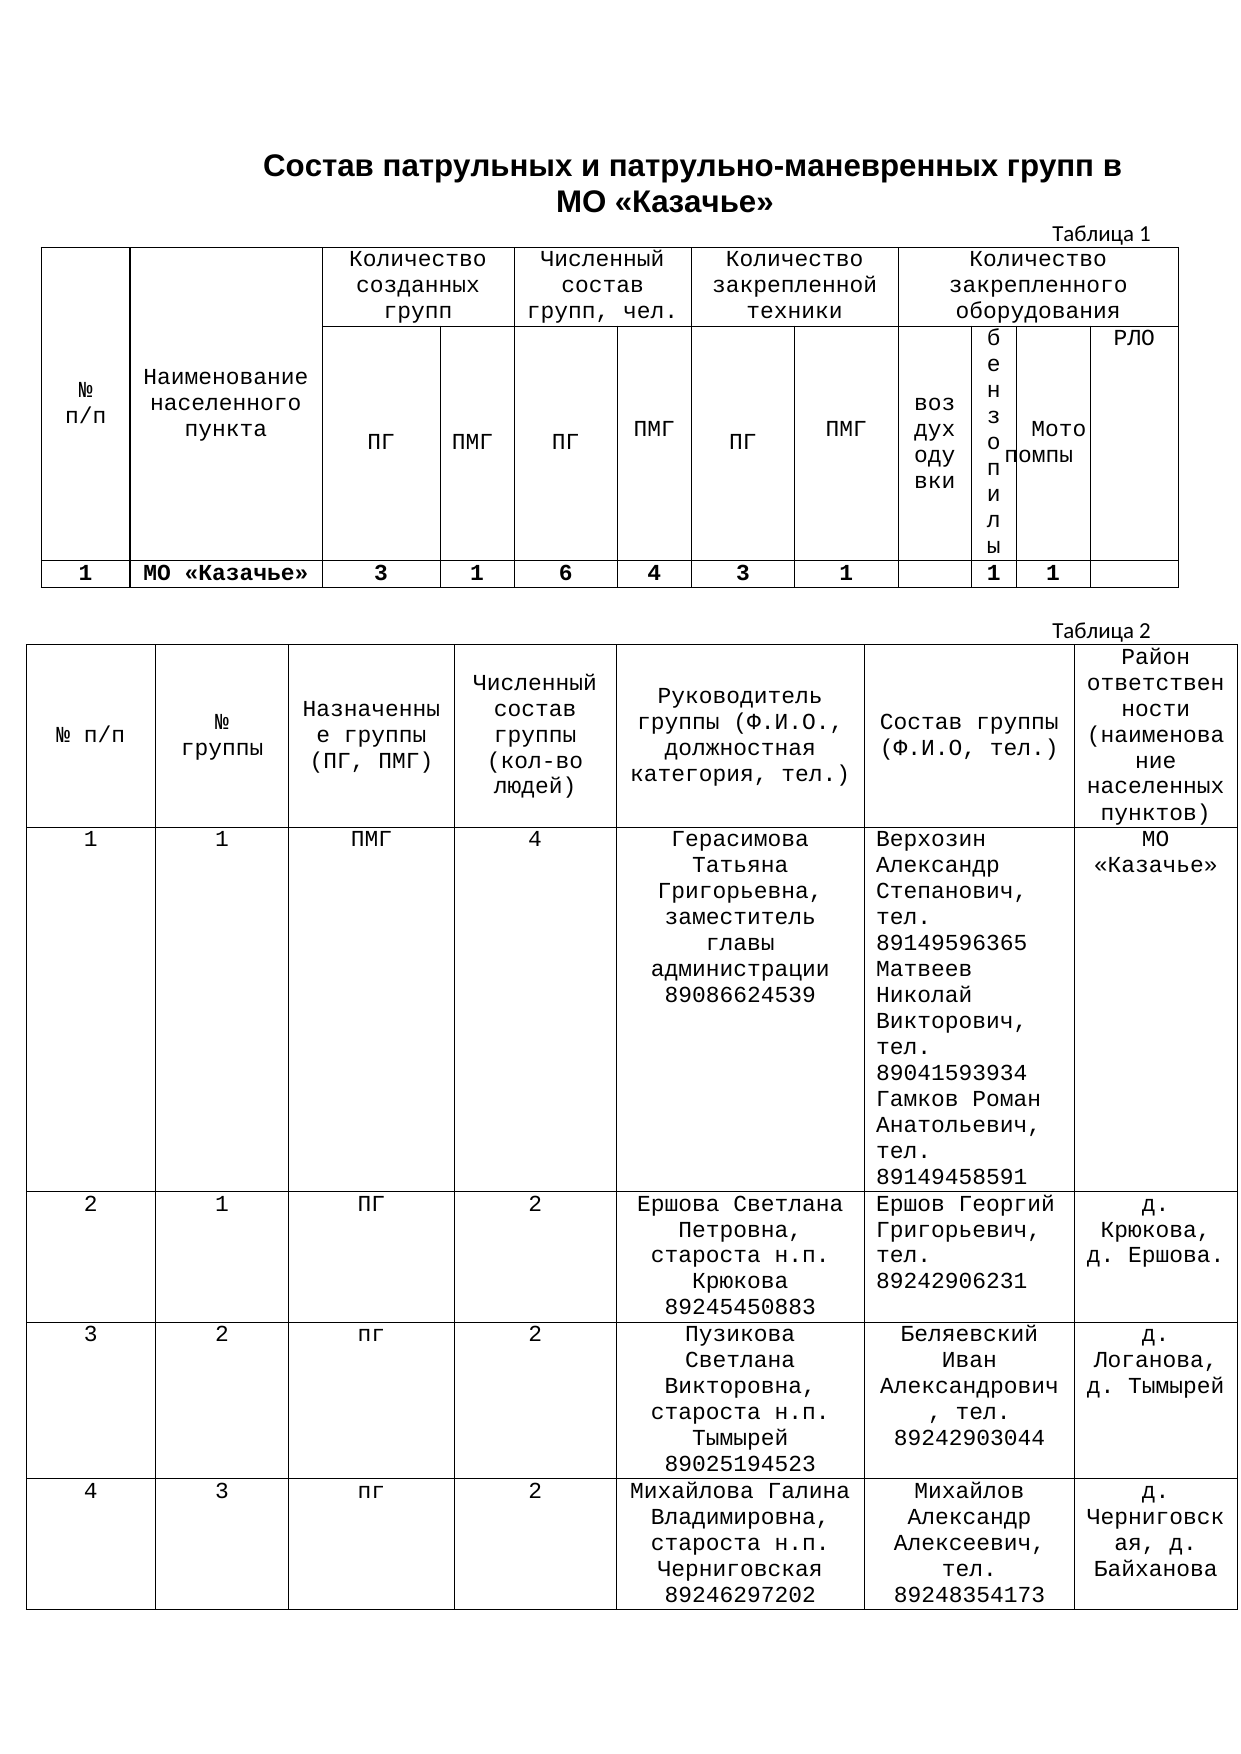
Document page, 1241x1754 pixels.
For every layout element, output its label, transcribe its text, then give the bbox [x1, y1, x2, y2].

table_cell 2 [455, 1479, 616, 1609]
text Таблица 1 [179, 219, 1151, 247]
table_cell 1 [1017, 561, 1090, 587]
table_cell Герасимова Татьяна Григорьевна, заместитель главы администрации 89086624539 [617, 828, 864, 1191]
table_cell Беляевский Иван Александрович, тел. 89242903044 [865, 1323, 1074, 1478]
table_header Назначенные группы (ПГ, ПМГ) [289, 645, 454, 827]
table_header Район ответственности (наименование населенных пунктов) [1075, 645, 1237, 827]
table_cell МО «Казачье» [131, 561, 322, 587]
table_cell 4 [455, 828, 616, 1191]
table_cell ПГ [323, 327, 440, 560]
table_cell ПМГ [289, 828, 454, 1191]
table_cell бензопилы [972, 327, 1016, 560]
table_cell 3 [27, 1323, 155, 1478]
table_header Количество закрепленного оборудования [899, 248, 1178, 326]
table_cell Михайлова Галина Владимировна, староста н.п. Черниговская 89246297202 [617, 1479, 864, 1609]
table_cell 6 [515, 561, 617, 587]
table_cell 1 [156, 1192, 288, 1322]
table_cell 2 [156, 1323, 288, 1478]
table_header Состав группы (Ф.И.О, тел.) [865, 645, 1074, 827]
table_cell 1 [156, 828, 288, 1191]
table_cell ПМГ [795, 327, 898, 560]
table_header Количество созданных групп [323, 248, 514, 326]
table_cell 2 [455, 1323, 616, 1478]
table_cell РЛО [1091, 327, 1178, 560]
table_cell воздуходувки [899, 327, 971, 560]
table_cell д. Логанова, д. Тымырей [1075, 1323, 1237, 1478]
table_cell 1 [795, 561, 898, 587]
table_cell Михайлов Александр Алексеевич, тел. 89248354173 [865, 1479, 1074, 1609]
table_cell ПГ [692, 327, 794, 560]
table_cell 2 [27, 1192, 155, 1322]
table_header № п/п [27, 645, 155, 827]
table_header № группы [156, 645, 288, 827]
table_cell ПМГ [618, 327, 691, 560]
text Состав патрульных и патрульно-маневренных групп в МО «Казачье» [179, 147, 1151, 219]
table_header Руководитель группы (Ф.И.О., должностная категория, тел.) [617, 645, 864, 827]
text Таблица 2 [179, 616, 1151, 644]
table_cell Верхозин Александр Степанович, тел. 89149596365 Матвеев Николай Викторович, тел. 89041593934 Гамков Роман Анатольевич, тел. 89149458591 [865, 828, 1074, 1191]
table_cell Мотопомпы [1017, 327, 1090, 560]
table_header № п/п [42, 248, 129, 560]
table_cell [1091, 561, 1178, 587]
table_header Количество закрепленной техники [692, 248, 898, 326]
table_cell МО «Казачье» [1075, 828, 1237, 1191]
table_cell 2 [455, 1192, 616, 1322]
table_cell д. Черниговская, д. Байханова [1075, 1479, 1237, 1609]
table_cell д. Крюкова, д. Ершова. [1075, 1192, 1237, 1322]
table_cell 3 [323, 561, 440, 587]
table_cell пг [289, 1323, 454, 1478]
table_header Численный состав группы (кол-во людей) [455, 645, 616, 827]
table_cell Ершова Светлана Петровна, староста н.п. Крюкова 89245450883 [617, 1192, 864, 1322]
table_cell 4 [27, 1479, 155, 1609]
table_cell пг [289, 1479, 454, 1609]
table_cell Пузикова Светлана Викторовна, староста н.п. Тымырей 89025194523 [617, 1323, 864, 1478]
table_cell Ершов Георгий Григорьевич, тел. 89242906231 [865, 1192, 1074, 1322]
table_header Наименование населенного пункта [131, 248, 322, 560]
table_cell ПГ [289, 1192, 454, 1322]
table_cell ПГ [515, 327, 617, 560]
table_cell 1 [441, 561, 514, 587]
table_cell 4 [618, 561, 691, 587]
table_cell 3 [692, 561, 794, 587]
table_cell ПМГ [441, 327, 514, 560]
table_cell [899, 561, 971, 587]
table_cell 1 [27, 828, 155, 1191]
table_cell 1 [972, 561, 1016, 587]
table_cell 1 [42, 561, 129, 587]
table_cell 3 [156, 1479, 288, 1609]
table_header Численный состав групп, чел. [515, 248, 691, 326]
